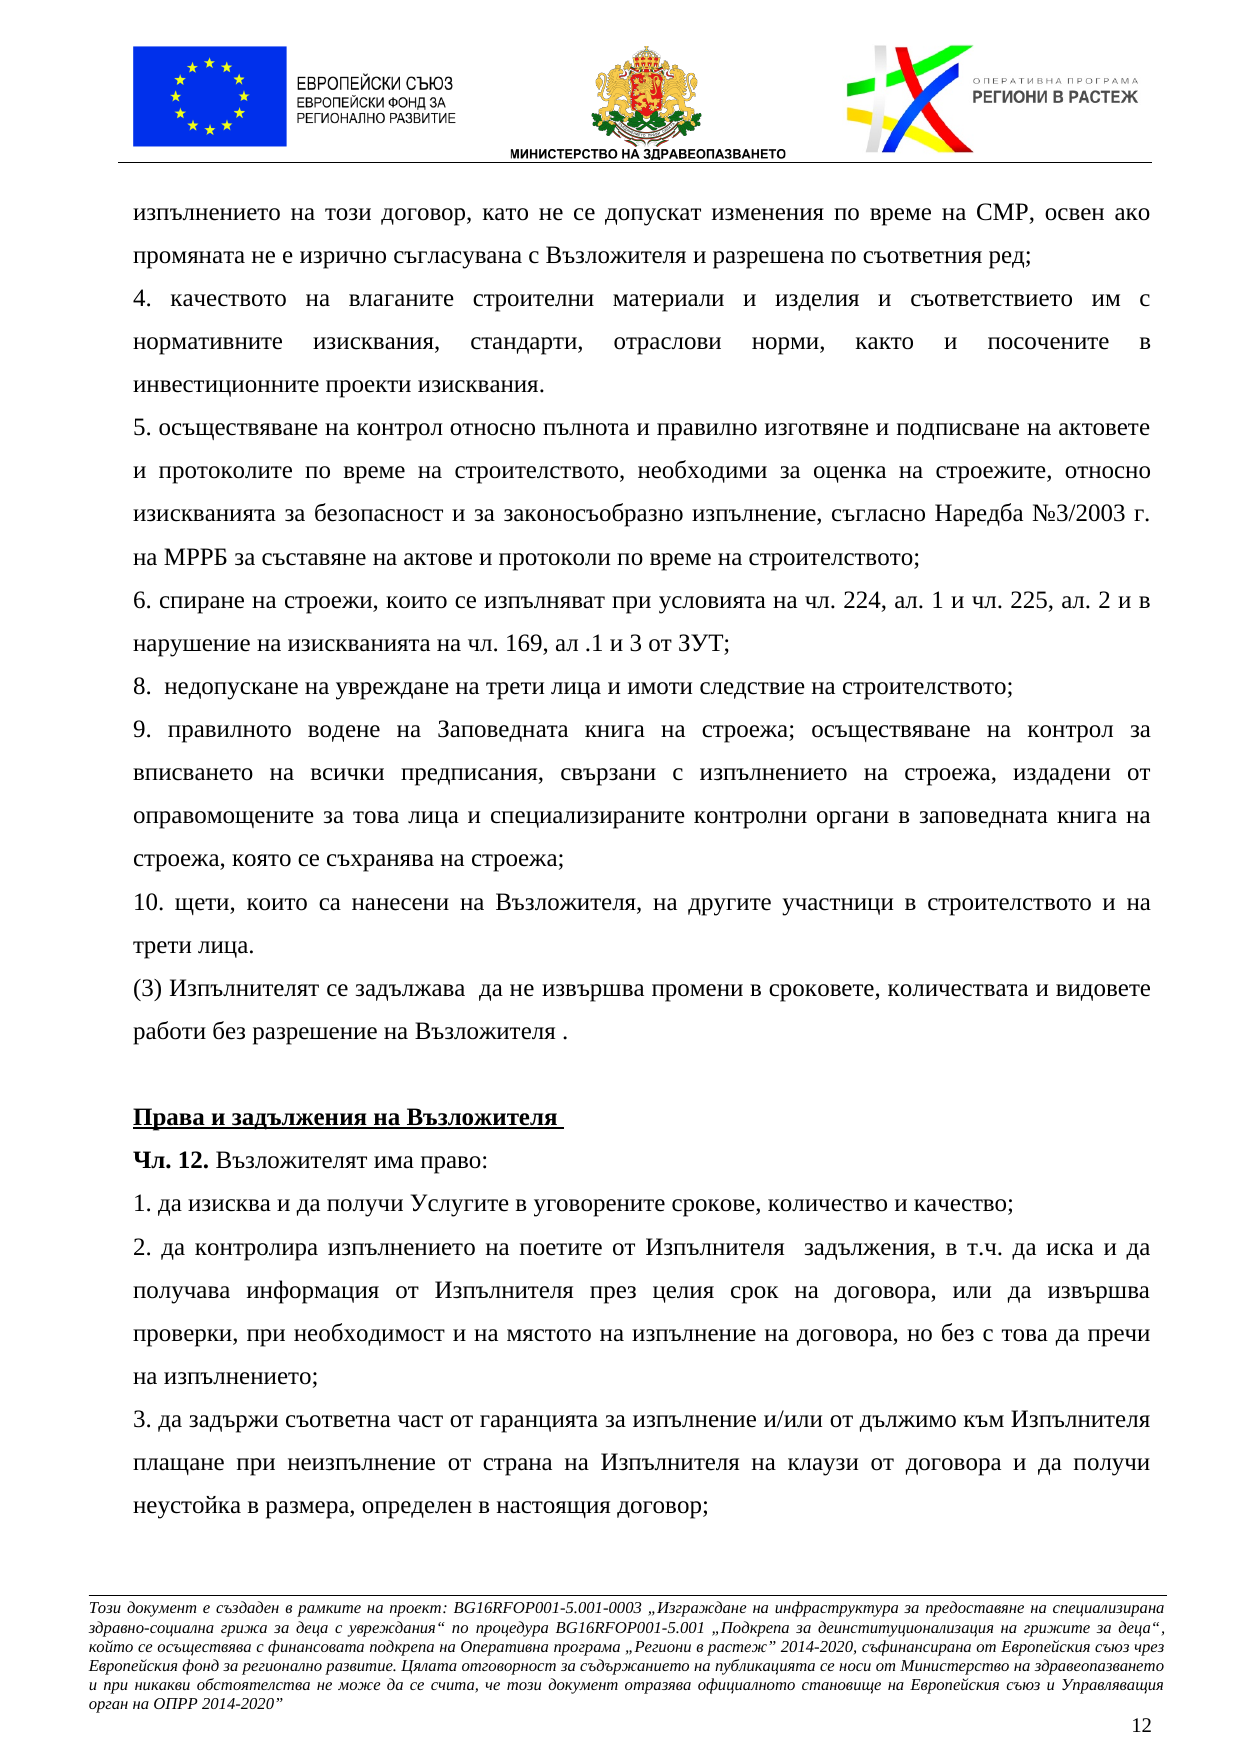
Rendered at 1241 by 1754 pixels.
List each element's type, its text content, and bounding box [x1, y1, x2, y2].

text 6. спиране на строежи, които се изпълняват при условията на чл. 224, ал. 1 и чл. 225, ал. 2 и в нарушение на изискванията на чл. 169, ал .1 и 3 от ЗУТ; [133, 585, 1152, 657]
text 2. да контролира изпълнението на поетите от Изпълнителя задължения, в т.ч. да иска и да получава информация от Изпълнителя през целия срок на договора, или да извършва проверки, при необходимост и на мястото на изпълнение на договора, но без с това да пречи на изпълнението; [133, 1232, 1152, 1390]
text 10. щети, които са нанесени на Възложителя, на другите участници в строителството и на трети лица. [133, 887, 1152, 958]
picture [126, 44, 467, 160]
text 5. осъществяване на контрол относно пълнота и правилно изготвяне и подписване на актовете и протоколите по време на строителството, необходими за оценка на строежите, относно изискванията за безопасност и за законосъобразно изпълнение, съгласно Наредба №3/2003 г. на МРРБ за съставяне на актове и протоколи по време на строителството; [133, 412, 1152, 570]
text Права и задължения на Възложителя [133, 1102, 1152, 1131]
text 4. качеството на влаганите строителни материали и изделия и съответствието им с нормативните изисквания, стандарти, отраслови норми, както и посочените в инвестиционните проекти изисквания. [133, 283, 1152, 398]
picture [510, 46, 786, 160]
text (3) Изпълнителят се задължава да не извършва промени в сроковете, количествата и видовете работи без разрешение на Възложителя . [133, 973, 1152, 1045]
text 1. да изисква и да получи Услугите в уговорените срокове, количество и качество; [133, 1188, 1152, 1217]
text 9. правилното водене на Заповедната книга на строежа; осъществяване на контрол за вписването на всички предписания, свързани с изпълнението на строежа, издадени от оправомощените за това лица и специализираните контролни органи в заповедната книга на строежа, която се съхранява на строежа; [133, 714, 1152, 872]
text 3. да задържи съответна част от гаранцията за изпълнение и/или от дължимо към Изпълнителя плащане при неизпълнение от страна на Изпълнителя на клаузи от договора и да получи неустойка в размера, определен в настоящия договор; [133, 1404, 1152, 1519]
picture [842, 44, 1144, 160]
text 8. недопускане на увреждане на трети лица и имоти следствие на строителството; [133, 671, 1152, 700]
text Чл. 12. Възложителят има право: [133, 1145, 1152, 1174]
